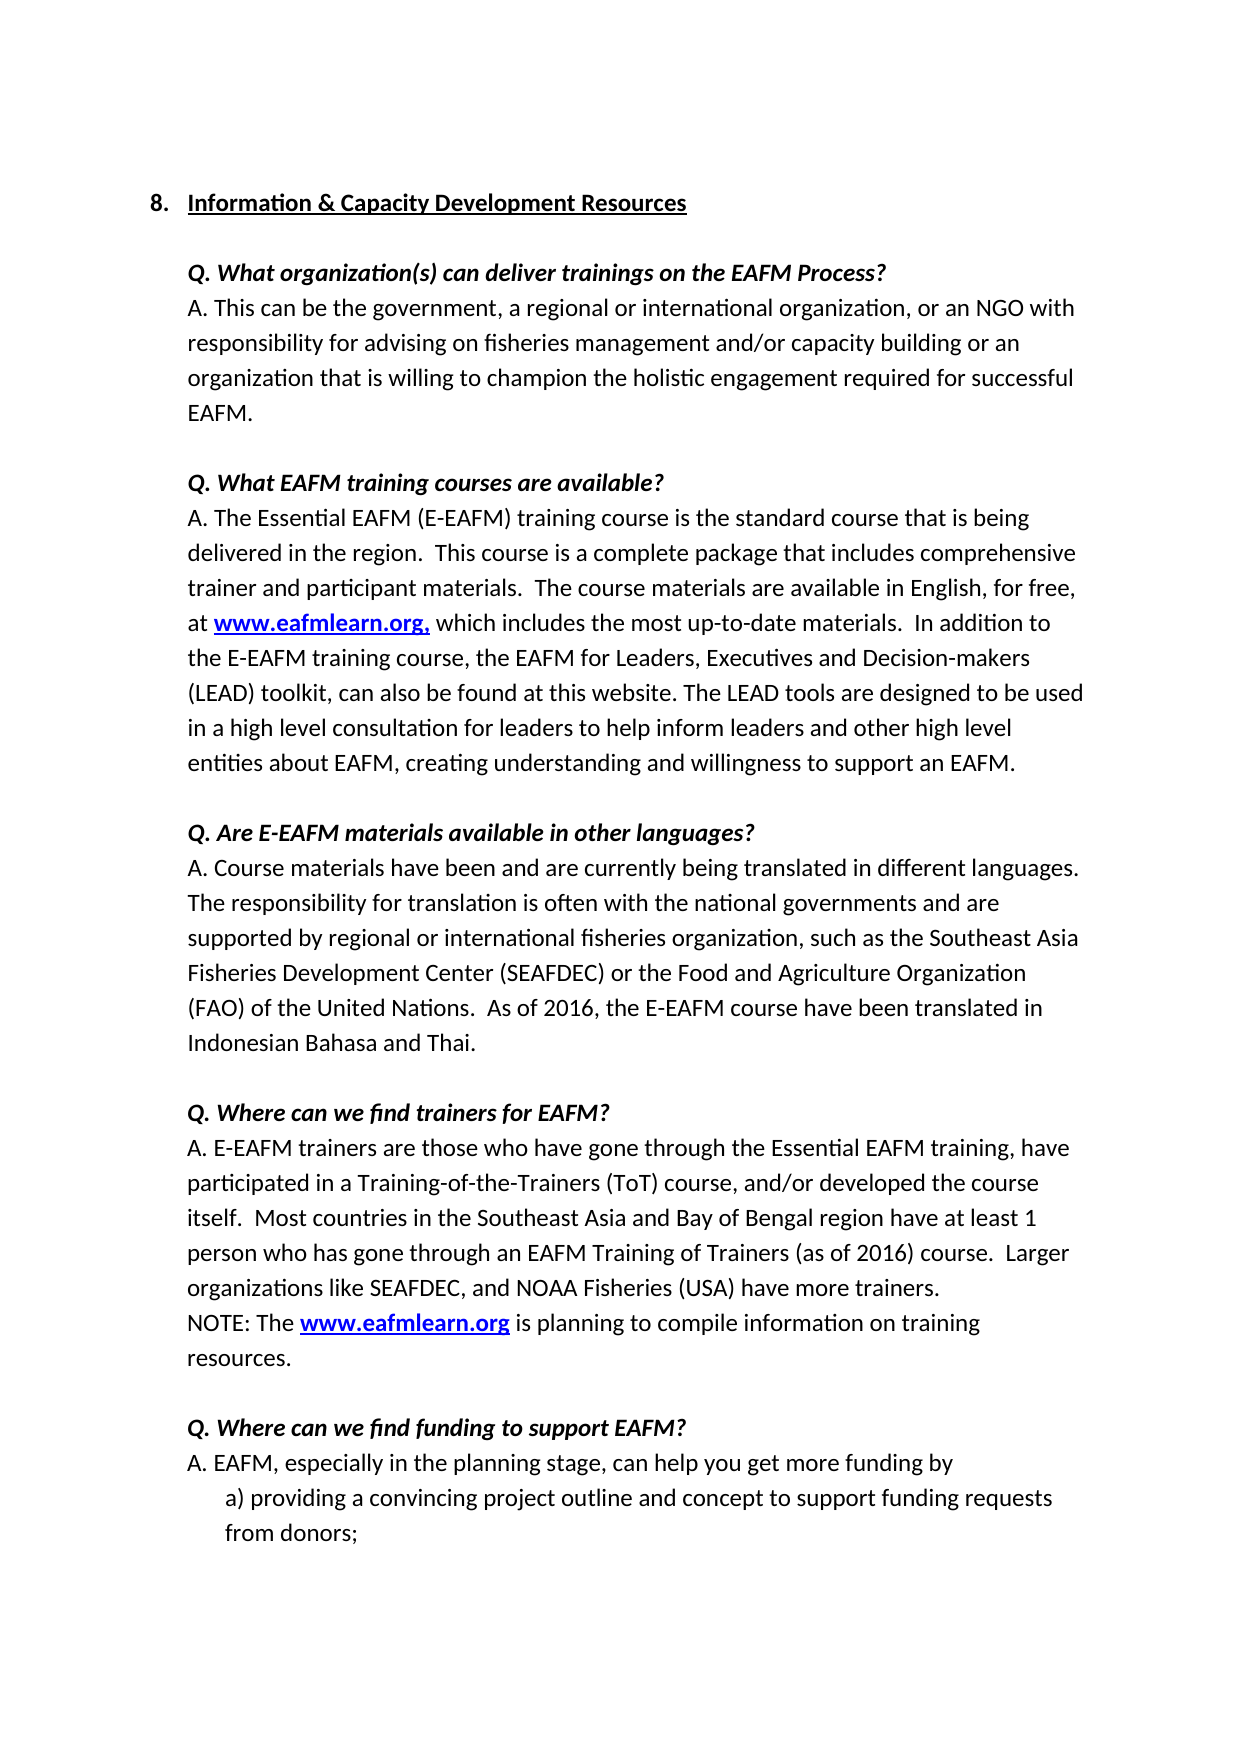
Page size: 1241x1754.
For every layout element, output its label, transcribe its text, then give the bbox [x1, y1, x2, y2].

list Q. What EAFM training courses are available? [187, 467, 1090, 498]
list A. E-EAFM trainers are those who have gone through the Essential EAFM training, have participated in a Training-of-the-Trainers (ToT) course, and/or developed the course itself. Most countries in the Southeast Asia and Bay of Bengal region have at least 1 person who has gone through an EAFM Training of Trainers (as of 2016) course. Larger organizations like SEAFDEC, and NOAA Fisheries (USA) have more trainers. [187, 1132, 1090, 1303]
text Q. Where can we find funding to support EAFM? [187, 1412, 1090, 1443]
list NOTE: The www.eafmlearn.org is planning to compile information on training resources. [187, 1307, 1090, 1373]
text a) providing a convincing project outline and concept to support funding requests from donors; [225, 1482, 1090, 1548]
list A. The Essential EAFM (E-EAFM) training course is the standard course that is being delivered in the region. This course is a complete package that includes comprehensive trainer and participant materials. The course materials are available in English, for free, at www.eafmlearn.org, which includes the most up-to-date materials. In addition to the E-EAFM training course, the EAFM for Leaders, Executives and Decision-makers (LEAD) toolkit, can also be found at this website. The LEAD tools are designed to be used in a high level consultation for leaders to help inform leaders and other high level entities about EAFM, creating understanding and willingness to support an EAFM. [187, 502, 1090, 778]
list A. This can be the government, a regional or international organization, or an NGO with responsibility for advising on fisheries management and/or capacity building or an organization that is willing to champion the holistic engagement required for successful EAFM. [187, 292, 1090, 428]
text A. EAFM, especially in the planning stage, can help you get more funding by [187, 1447, 1090, 1478]
list Q. Are E-EAFM materials available in other languages? [187, 817, 1090, 848]
list Q. Where can we find trainers for EAFM? [187, 1097, 1090, 1128]
list Q. What organization(s) can deliver trainings on the EAFM Process? [187, 257, 1090, 288]
list Information & Capacity Development Resources [150, 187, 1090, 218]
list A. Course materials have been and are currently being translated in different languages. The responsibility for translation is often with the national governments and are supported by regional or international fisheries organization, such as the Southeast Asia Fisheries Development Center (SEAFDEC) or the Food and Agriculture Organization (FAO) of the United Nations. As of 2016, the E-EAFM course have been translated in Indonesian Bahasa and Thai. [187, 852, 1090, 1058]
